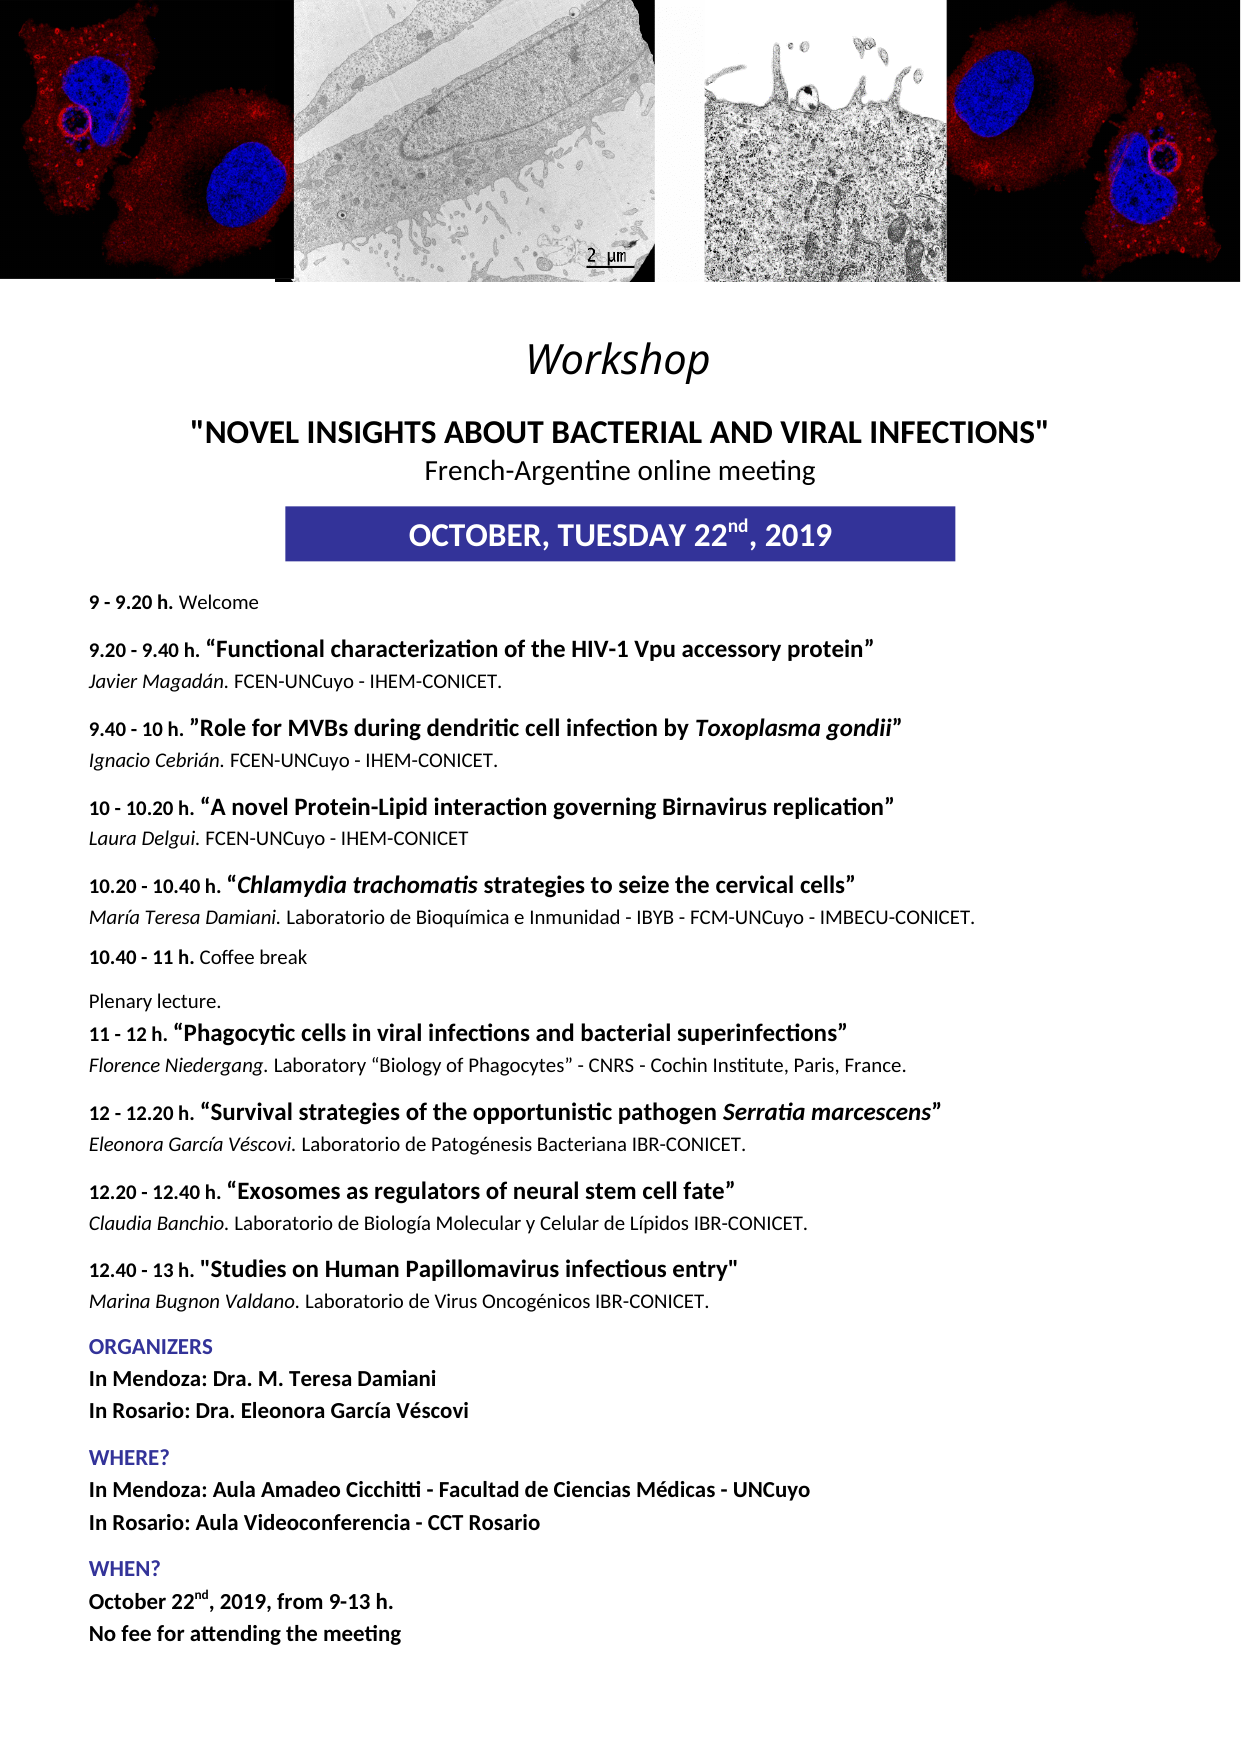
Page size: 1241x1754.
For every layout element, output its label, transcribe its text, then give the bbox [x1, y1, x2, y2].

list María Teresa Damiani. Laboratorio de Bioquímica e Inmunidad - IBYB - FCM-UNCuyo - IMBECU-CONICET. [89, 904, 1152, 930]
text Marina Bugnon Valdano. Laboratorio de Virus Oncogénicos IBR-CONICET. [89, 1288, 1152, 1314]
text Claudia Banchio. Laboratorio de Biología Molecular y Celular de Lípidos IBR-CONICET. [89, 1210, 1152, 1235]
text Plenary lecture. [89, 988, 1152, 1013]
text Javier Magadán. FCEN-UNCuyo - IHEM-CONICET. [89, 668, 1152, 693]
text "NOVEL INSIGHTS ABOUT BACTERIAL AND VIRAL INFECTIONS" [89, 411, 1152, 452]
text 9.40 - 10 h. ”Role for MVBs during dendritic cell infection by Toxoplasma gondii” [89, 712, 1152, 742]
text Ignacio Cebrián. FCEN-UNCuyo - IHEM-CONICET. [89, 747, 1152, 772]
text October 22nd, 2019, from 9-13 h. [89, 1587, 1152, 1615]
text 11 - 12 h. “Phagocytic cells in viral infections and bacterial superinfections” [89, 1017, 1152, 1048]
text Eleonora García Véscovi. Laboratorio de Patogénesis Bacteriana IBR-CONICET. [89, 1131, 1152, 1156]
text 9.20 - 9.40 h. “Functional characterization of the HIV-1 Vpu accessory protein” [89, 633, 1152, 664]
text 9 - 9.20 h. Welcome [89, 589, 1152, 615]
text In Mendoza: Dra. M. Teresa Damiani [89, 1364, 1152, 1392]
text 10.20 - 10.40 h. “Chlamydia trachomatis strategies to seize the cervical cells” [89, 869, 1152, 900]
text French-Argentine online meeting [89, 452, 1152, 488]
picture [0, 0, 946, 282]
text 12 - 12.20 h. “Survival strategies of the opportunistic pathogen Serratia marcescens” [89, 1096, 1152, 1127]
text ORGANIZERS [89, 1332, 1152, 1360]
text No fee for attending the meeting [89, 1619, 1152, 1647]
text 10 - 10.20 h. “A novel Protein-Lipid interaction governing Birnavirus replication” [89, 791, 1152, 821]
text 10.40 - 11 h. Coffee break [89, 944, 1152, 970]
text In Mendoza: Aula Amadeo Cicchitti - Facultad de Ciencias Médicas - UNCuyo [89, 1476, 1152, 1504]
text WHEN? [89, 1554, 1152, 1583]
text Florence Niedergang. Laboratory “Biology of Phagocytes” - CNRS - Cochin Institute, Paris, France. [89, 1052, 1152, 1078]
text Workshop [89, 330, 1152, 387]
text 12.20 - 12.40 h. “Exosomes as regulators of neural stem cell fate” [89, 1175, 1152, 1205]
text In Rosario: Aula Videoconferencia - CCT Rosario [89, 1508, 1152, 1536]
text Laura Delgui. FCEN-UNCuyo - IHEM-CONICET [89, 826, 1152, 851]
picture [947, 0, 1241, 282]
text WHERE? [89, 1443, 1152, 1471]
text In Rosario: Dra. Eleonora García Véscovi [89, 1397, 1152, 1425]
text 12.40 - 13 h. "Studies on Human Papillomavirus infectious entry" [89, 1253, 1152, 1284]
